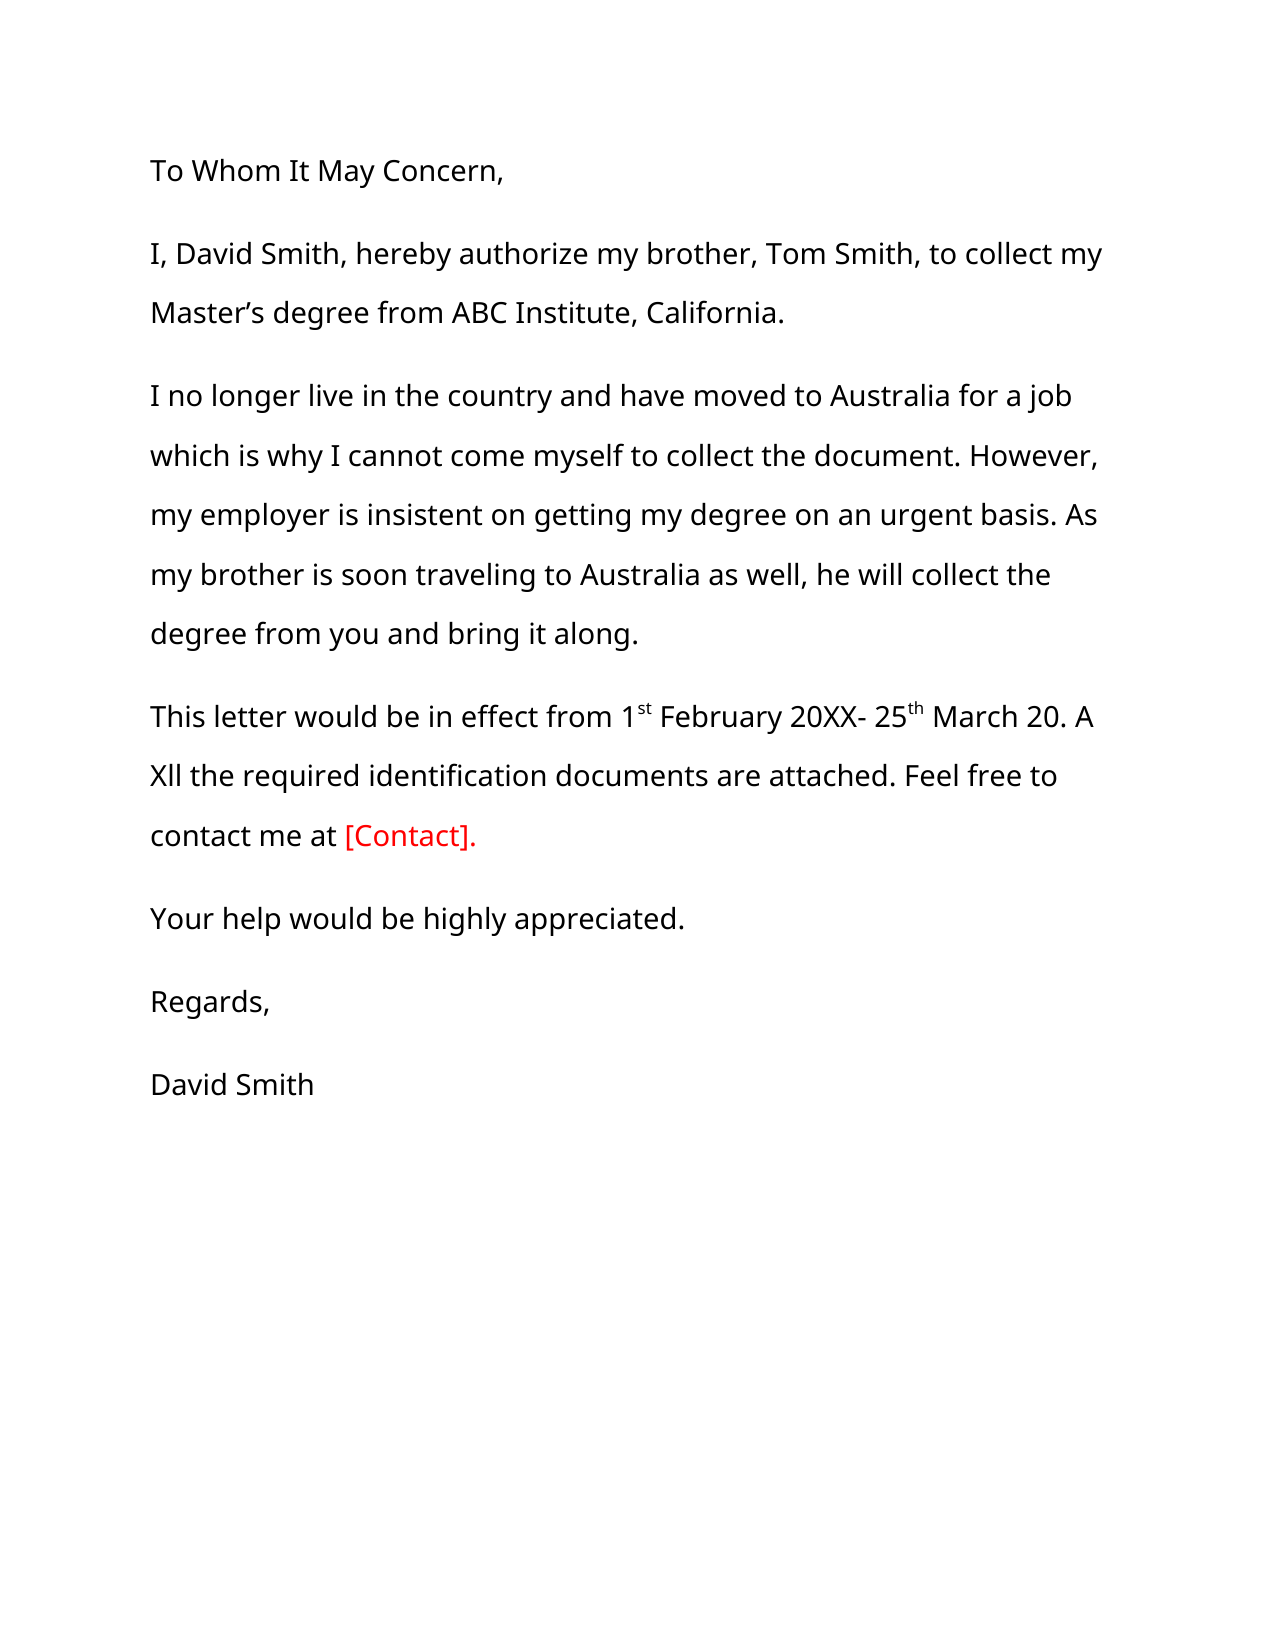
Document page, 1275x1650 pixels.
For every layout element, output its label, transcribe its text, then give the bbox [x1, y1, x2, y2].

text This letter would be in effect from 1st February 20XX- 25th March 20. A Xll the required identification documents are attached. Feel free to contact me at [Contact]. [150, 696, 1125, 855]
text I no longer live in the country and have moved to Australia for a job which is why I cannot come myself to collect the document. However, my employer is insistent on getting my degree on an urgent basis. As my brother is soon traveling to Australia as well, he will collect the degree from you and bring it along. [150, 375, 1125, 653]
text Your help would be highly appreciated. [150, 898, 1125, 938]
text I, David Smith, hereby authorize my brother, Tom Smith, to collect my Master’s degree from ABC Institute, California. [150, 233, 1125, 332]
text David Smith [150, 1064, 1125, 1103]
text Regards, [150, 981, 1125, 1021]
text To Whom It May Concern, [150, 150, 1125, 190]
